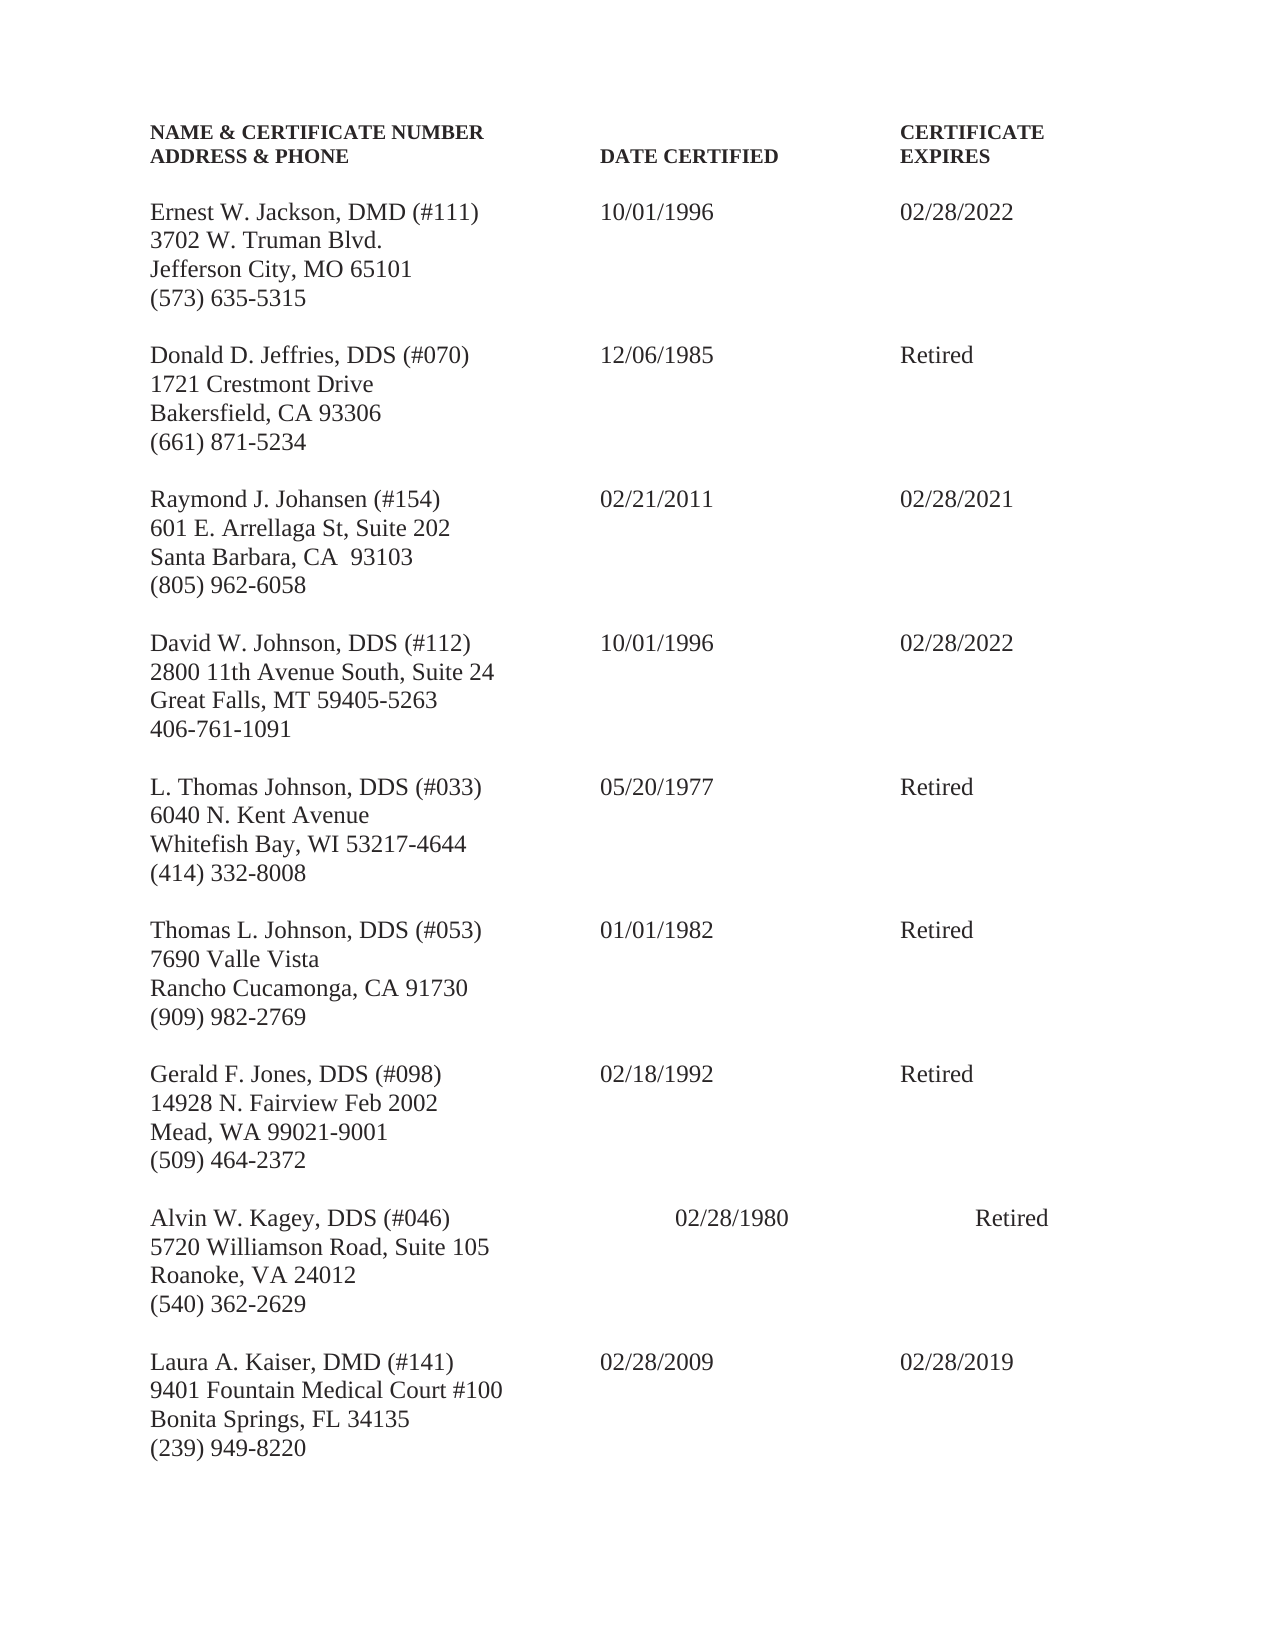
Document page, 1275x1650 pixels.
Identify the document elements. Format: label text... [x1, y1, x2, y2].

text Laura A. Kaiser, DMD (#141) 02/28/2009 02/28/2019 [150, 1347, 1125, 1376]
text 5720 Williamson Road, Suite 105 [150, 1232, 1125, 1261]
text Donald D. Jeffries, DDS (#070) 12/06/1985 Retired [150, 341, 1125, 369]
text L. Thomas Johnson, DDS (#033) 05/20/1977 Retired [150, 772, 1125, 801]
text 7690 Valle Vista [150, 944, 1125, 973]
text (909) 982-2769 [150, 1002, 1125, 1031]
text Santa Barbara, CA 93103 [150, 542, 1125, 571]
text ADDRESS & PHONE DATE CERTIFIED EXPIRES [150, 144, 1125, 168]
text Bakersfield, CA 93306 [150, 398, 1125, 427]
text Whitefish Bay, WI 53217-4644 [150, 829, 1125, 858]
text Alvin W. Kagey, DDS (#046) 02/28/1980 Retired [150, 1203, 1125, 1232]
text (805) 962-6058 [150, 571, 1125, 599]
text (540) 362-2629 [150, 1289, 1125, 1318]
text 406-761-1091 [150, 714, 1125, 743]
text Raymond J. Johansen (#154) 02/21/2011 02/28/2021 [150, 484, 1125, 513]
text 9401 Fountain Medical Court #100 [150, 1376, 1125, 1404]
text Great Falls, MT 59405-5263 [150, 686, 1125, 714]
text 14928 N. Fairview Feb 2002 [150, 1088, 1125, 1117]
text 3702 W. Truman Blvd. [150, 226, 1125, 254]
text NAME & CERTIFICATE NUMBER CERTIFICATE [150, 120, 1125, 144]
text 601 E. Arrellaga St, Suite 202 [150, 513, 1125, 542]
text Thomas L. Johnson, DDS (#053) 01/01/1982 Retired [150, 916, 1125, 944]
text Ernest W. Jackson, DMD (#111) 10/01/1996 02/28/2022 [150, 197, 1125, 226]
text Gerald F. Jones, DDS (#098) 02/18/1992 Retired [150, 1059, 1125, 1088]
text Roanoke, VA 24012 [150, 1261, 1125, 1289]
text David W. Johnson, DDS (#112) 10/01/1996 02/28/2022 [150, 628, 1125, 657]
text 6040 N. Kent Avenue [150, 801, 1125, 829]
text 1721 Crestmont Drive [150, 369, 1125, 398]
text (239) 949-8220 [150, 1433, 1125, 1462]
text 2800 11th Avenue South, Suite 24 [150, 657, 1125, 686]
text (661) 871-5234 [150, 427, 1125, 456]
text (573) 635-5315 [150, 283, 1125, 312]
text (414) 332-8008 [150, 858, 1125, 887]
text (509) 464-2372 [150, 1146, 1125, 1174]
text Bonita Springs, FL 34135 [150, 1404, 1125, 1433]
text Jefferson City, MO 65101 [150, 254, 1125, 283]
text Rancho Cucamonga, CA 91730 [150, 973, 1125, 1002]
text Mead, WA 99021-9001 [150, 1117, 1125, 1146]
